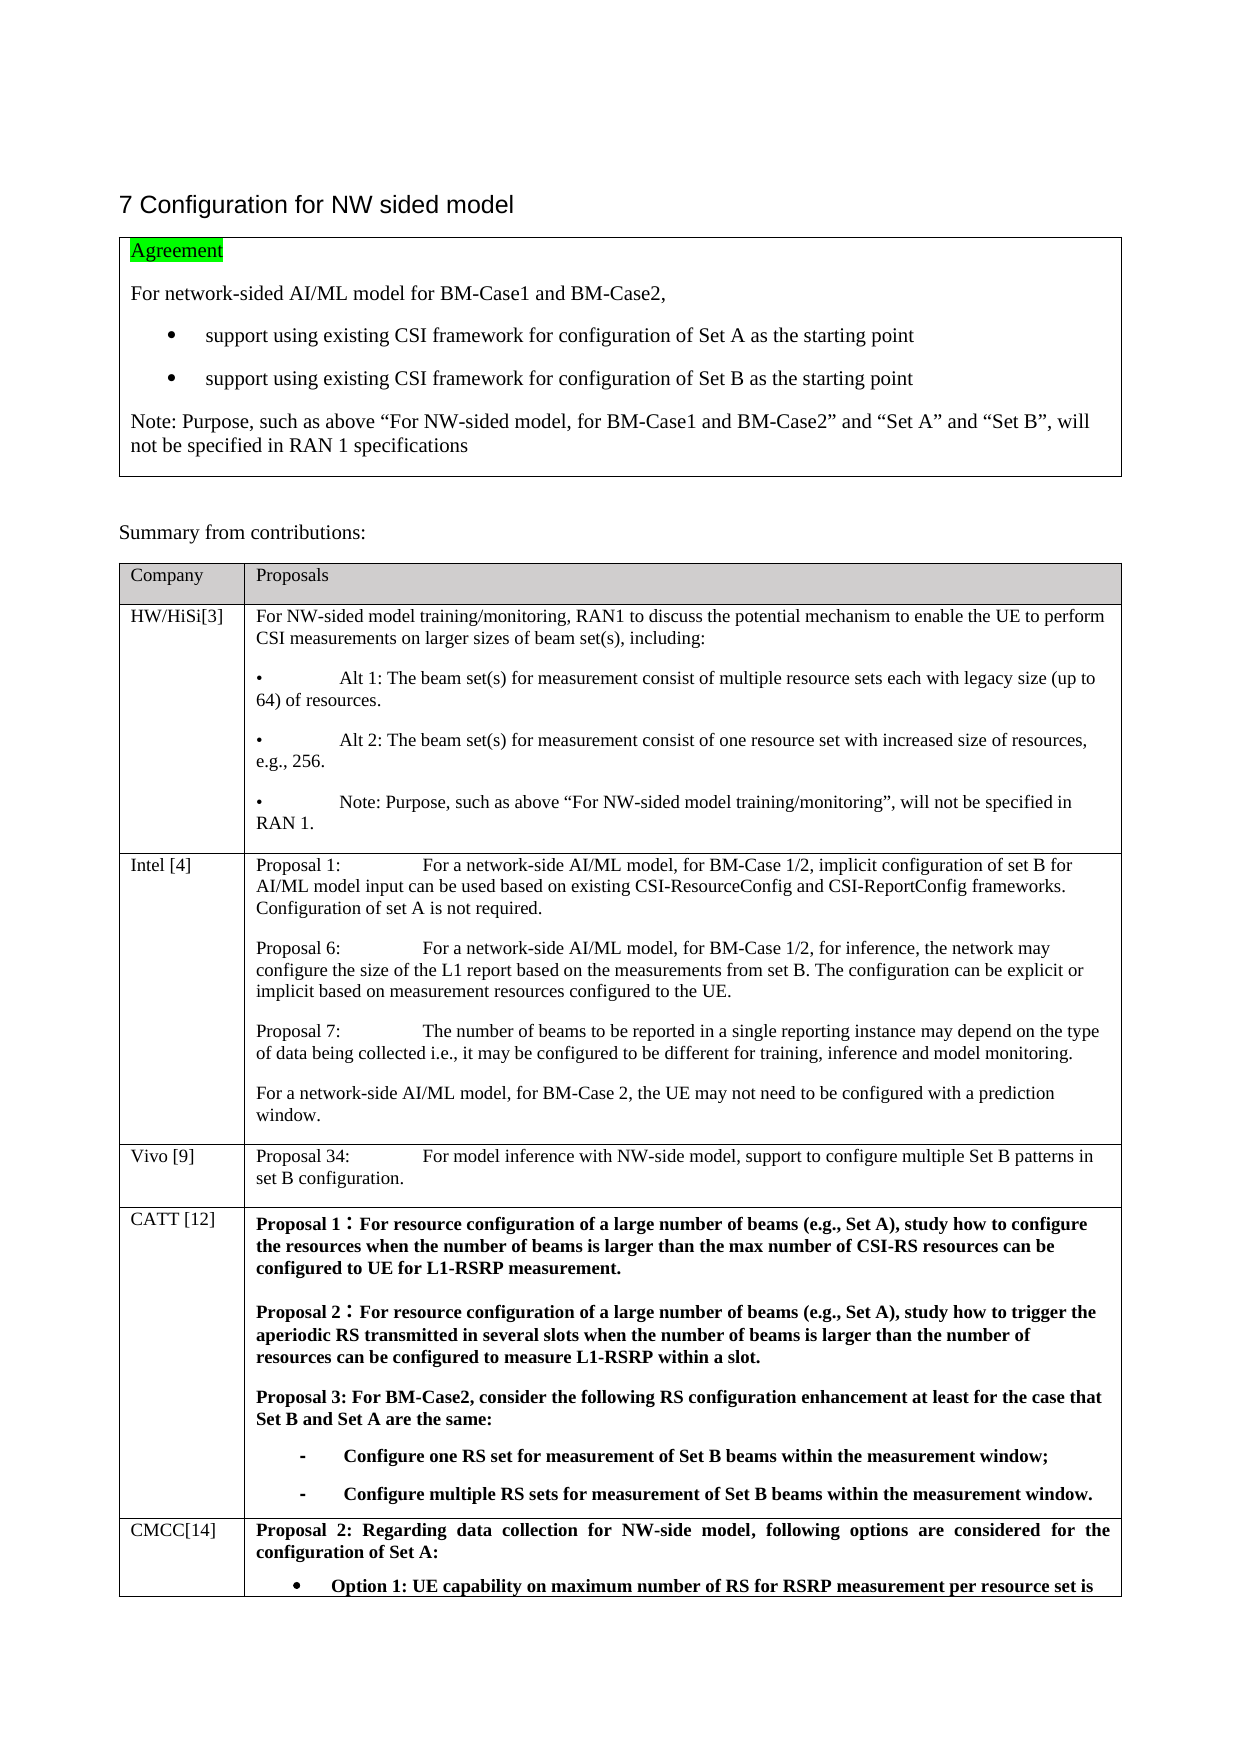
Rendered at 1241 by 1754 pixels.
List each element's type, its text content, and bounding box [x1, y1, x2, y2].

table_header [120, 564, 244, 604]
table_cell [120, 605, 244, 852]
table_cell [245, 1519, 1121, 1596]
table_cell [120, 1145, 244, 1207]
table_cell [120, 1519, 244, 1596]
text Summary from contributions: [118, 520, 1122, 544]
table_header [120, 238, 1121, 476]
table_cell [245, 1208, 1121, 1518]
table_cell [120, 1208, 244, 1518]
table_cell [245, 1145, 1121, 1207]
subtitle 7 Configuration for NW sided model [118, 190, 1122, 218]
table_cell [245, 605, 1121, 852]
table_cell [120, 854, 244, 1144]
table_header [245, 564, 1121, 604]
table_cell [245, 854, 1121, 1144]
